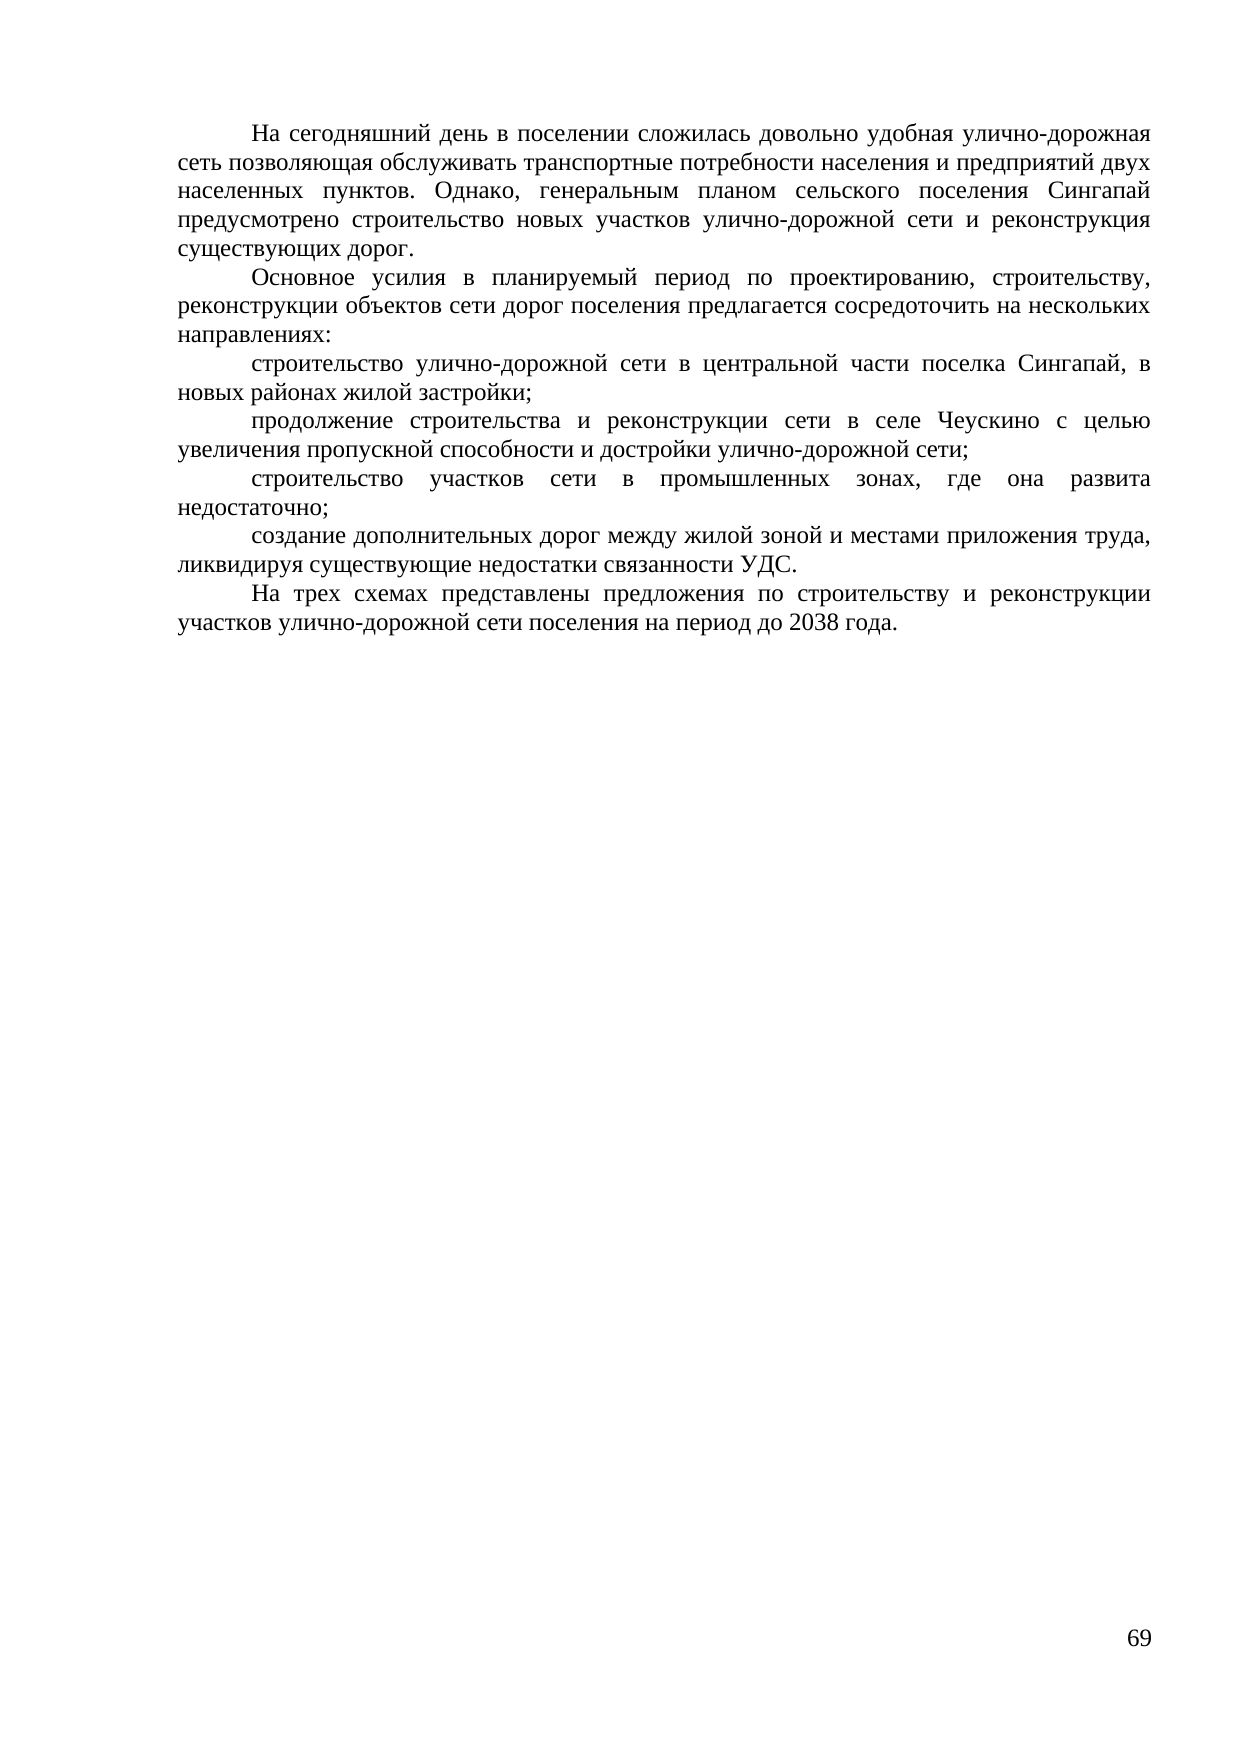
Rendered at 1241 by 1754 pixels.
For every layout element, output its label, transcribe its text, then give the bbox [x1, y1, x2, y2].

text создание дополнительных дорог между жилой зоной и местами приложения труда, ликвидируя существующие недостатки связанности УДС. [177, 521, 1152, 578]
text На сегодняшний день в поселении сложилась довольно удобная улично-дорожная сеть позволяющая обслуживать транспортные потребности населения и предприятий двух населенных пунктов. Однако, генеральным планом сельского поселения Сингапай предусмотрено строительство новых участков улично-дорожной сети и реконструкция существующих дорог. [177, 118, 1152, 262]
text строительство улично-дорожной сети в центральной части поселка Сингапай, в новых районах жилой застройки; [177, 348, 1152, 406]
text Основное усилия в планируемый период по проектированию, строительству, реконструкции объектов сети дорог поселения предлагается сосредоточить на нескольких направлениях: [177, 262, 1152, 348]
text продолжение строительства и реконструкции сети в селе Чеускино с целью увеличения пропускной способности и достройки улично-дорожной сети; [177, 406, 1152, 463]
text строительство участков сети в промышленных зонах, где она развита недостаточно; [177, 463, 1152, 521]
text На трех схемах представлены предложения по строительству и реконструкции участков улично-дорожной сети поселения на период до 2038 года. [177, 578, 1152, 636]
